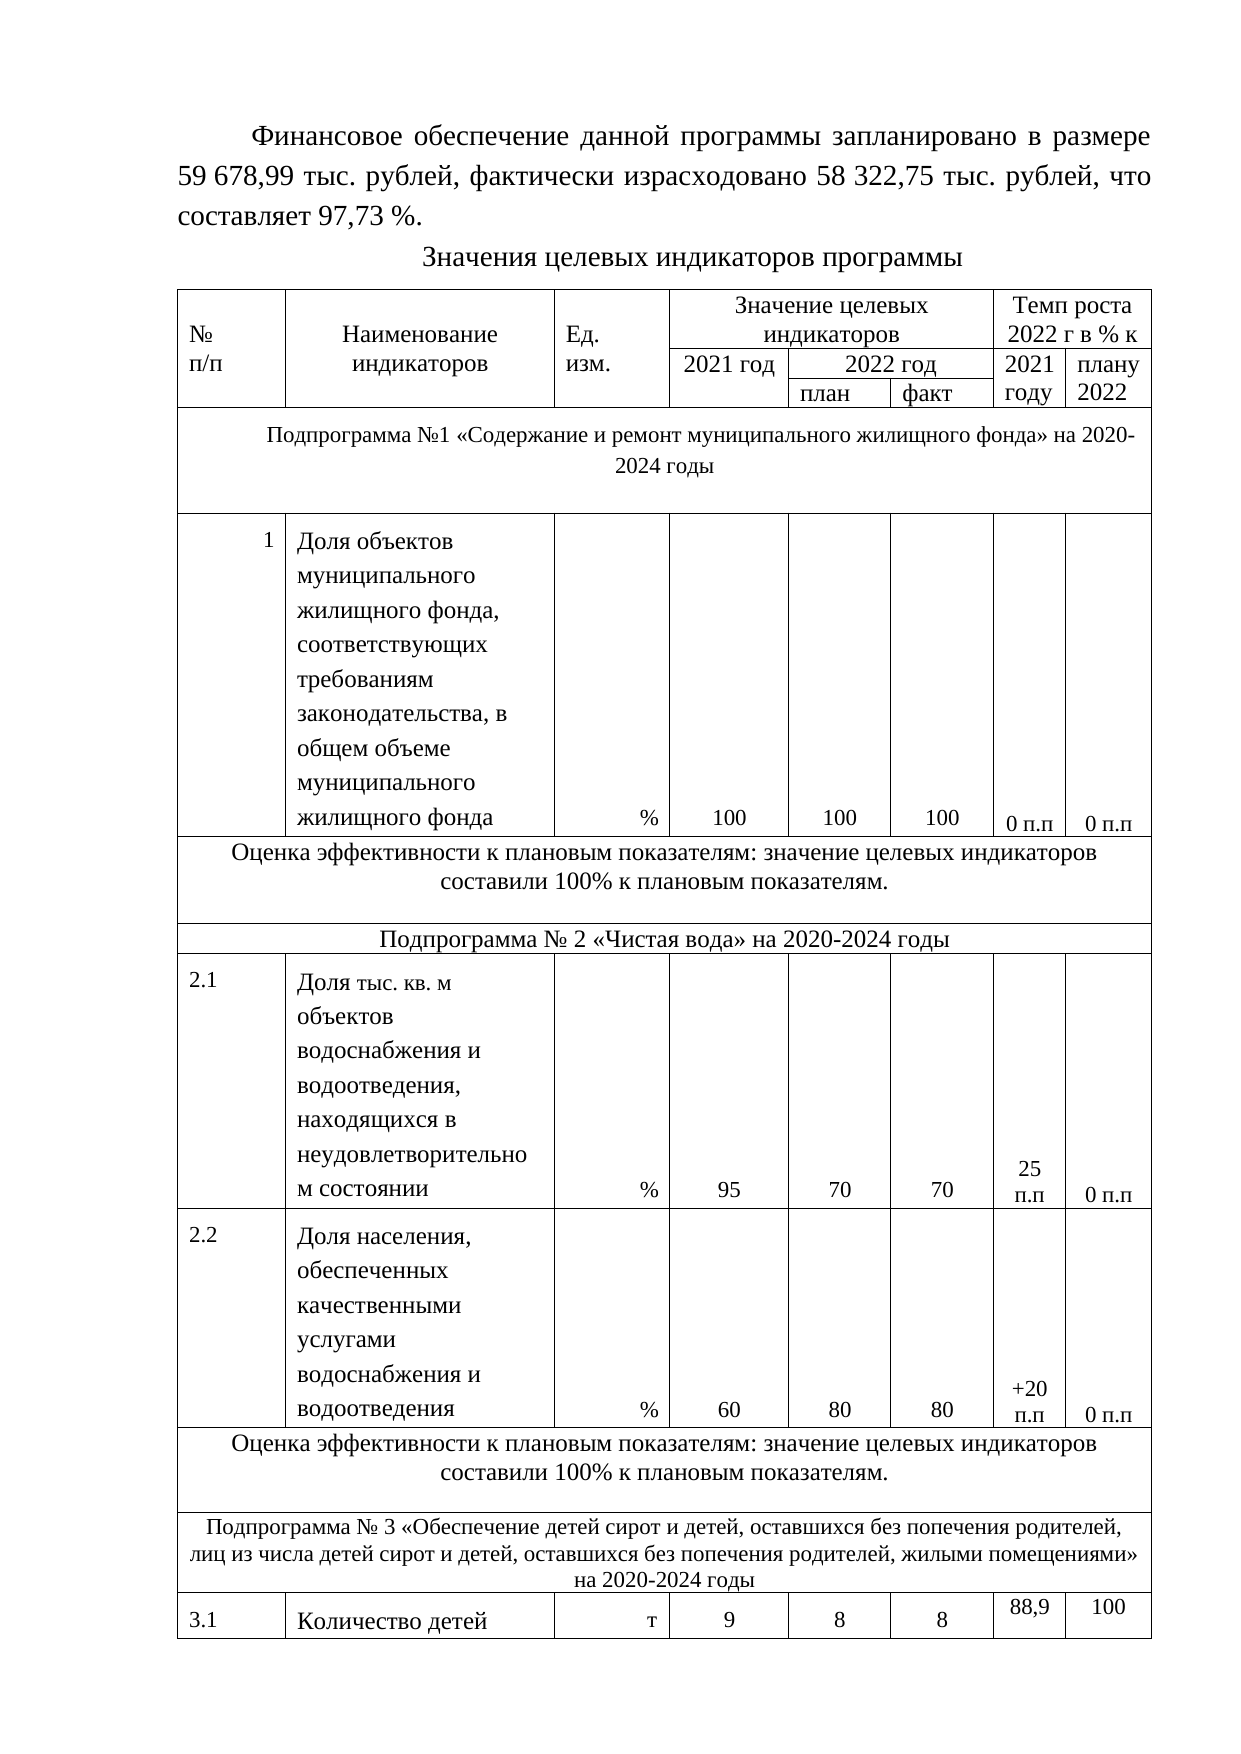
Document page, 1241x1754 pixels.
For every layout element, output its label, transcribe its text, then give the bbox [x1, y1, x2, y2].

table_cell % [555, 954, 669, 1207]
table_cell Подпрограмма № 3 «Обеспечение детей сирот и детей, оставшихся без попечения родителей, лиц из числа детей сирот и детей, оставшихся без попечения родителей, жилыми помещениями» на 2020-2024 годы [178, 1513, 1151, 1592]
table_cell % [555, 514, 669, 836]
table_cell 0 п.п [1066, 1209, 1151, 1427]
table_cell Доля тыс. кв. м объектов водоснабжения и водоотведения, находящихся в неудовлетворительном состоянии [286, 954, 554, 1207]
table_cell 1 [178, 514, 285, 836]
table_cell тыс. кв. м [555, 1593, 669, 1637]
table_cell 2021 году [994, 349, 1065, 407]
table_cell Оценка эффективности к плановым показателям: значение целевых индикаторов составили 100% к плановым показателям. [178, 837, 1151, 923]
table_cell Подпрограмма № 2 «Чистая вода» на 2020-2024 годы [178, 924, 1151, 953]
table_cell 2021 год [670, 349, 788, 407]
table_cell 3.1 [178, 1593, 285, 1637]
table_header № п/п [178, 290, 285, 407]
table_cell факт [891, 379, 993, 407]
table_cell 100 [670, 514, 788, 836]
table_cell 0 п.п [1066, 954, 1151, 1207]
table_cell 95 [670, 954, 788, 1207]
table_header Темп роста 2022 г в % к [994, 290, 1151, 348]
table_cell 2022 год [789, 349, 993, 377]
table_cell 80 [891, 1209, 993, 1427]
table_header Наименование индикаторов [286, 290, 554, 407]
table_cell 60 [670, 1209, 788, 1427]
table_cell 8 [891, 1593, 993, 1637]
text Финансовое обеспечение данной программы запланировано в размере 59 678,99 тыс. рублей, фактически израсходовано 58 322,75 тыс. рублей, что составляет 97,73 %. [177, 118, 1152, 232]
table_cell Доля населения, обеспеченных качественными услугами водоснабжения и водоотведения [286, 1209, 554, 1427]
table_cell 2.2 [178, 1209, 285, 1427]
table_cell 100 [891, 514, 993, 836]
table_cell 0 п.п [994, 514, 1065, 836]
table_cell 70 [789, 954, 890, 1207]
table_header Значение целевых индикаторов [670, 290, 993, 348]
table_cell 70 [891, 954, 993, 1207]
table_cell 100 [789, 514, 890, 836]
table_cell 0 п.п [1066, 514, 1151, 836]
table_cell план [789, 379, 890, 407]
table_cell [286, 1593, 554, 1637]
table_cell 80 [789, 1209, 890, 1427]
table_cell 8 [789, 1593, 890, 1637]
table_cell 88,9 [994, 1593, 1065, 1637]
table_cell 25 п.п [994, 954, 1065, 1207]
table_cell Оценка эффективности к плановым показателям: значение целевых индикаторов составили 100% к плановым показателям. [178, 1428, 1151, 1512]
table_cell 9 [670, 1593, 788, 1637]
table_cell Доля объектов муниципального жилищного фонда, соответствующих требованиям законодательства, в общем объеме муниципального жилищного фонда [286, 514, 554, 836]
table_cell % [555, 1209, 669, 1427]
table_cell Подпрограмма №1 «Содержание и ремонт муниципального жилищного фонда» на 2020-2024 годы [178, 408, 1151, 513]
table_cell 100 [1066, 1593, 1151, 1637]
table_cell +20 п.п [994, 1209, 1065, 1427]
table_cell 2.1 [178, 954, 285, 1207]
text Значения целевых индикаторов программы [177, 239, 1152, 272]
table_cell плану 2022 [1066, 349, 1151, 407]
table_header Ед. изм. [555, 290, 669, 407]
